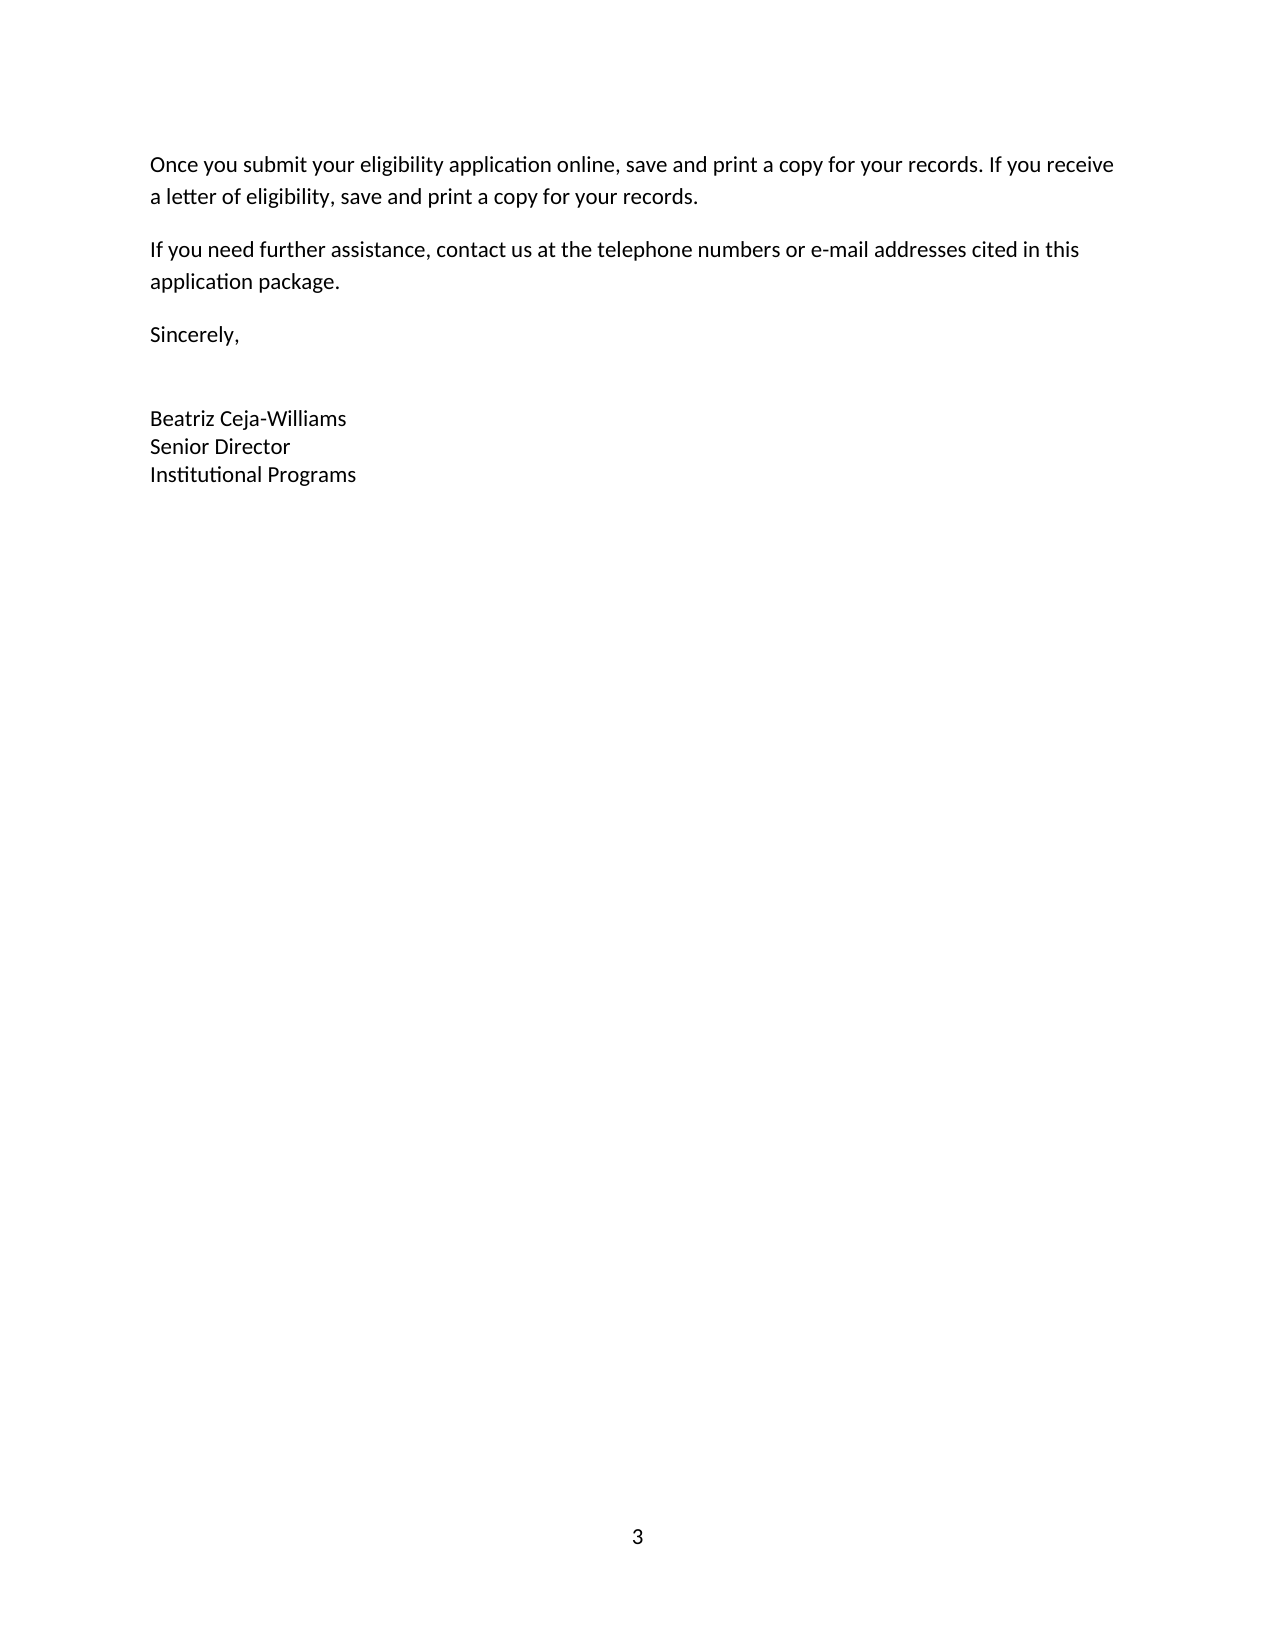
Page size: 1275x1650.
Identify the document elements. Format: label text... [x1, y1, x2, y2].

text Sincerely, [150, 320, 1125, 348]
text Beatriz Ceja-Williams [150, 404, 1125, 432]
text If you need further assistance, contact us at the telephone numbers or e-mail addresses cited in this application package. [150, 235, 1125, 295]
text Once you submit your eligibility application online, save and print a copy for your records. If you receive a letter of eligibility, save and print a copy for your records. [150, 150, 1125, 210]
text Institutional Programs [150, 461, 1125, 488]
text Senior Director [150, 432, 1125, 461]
